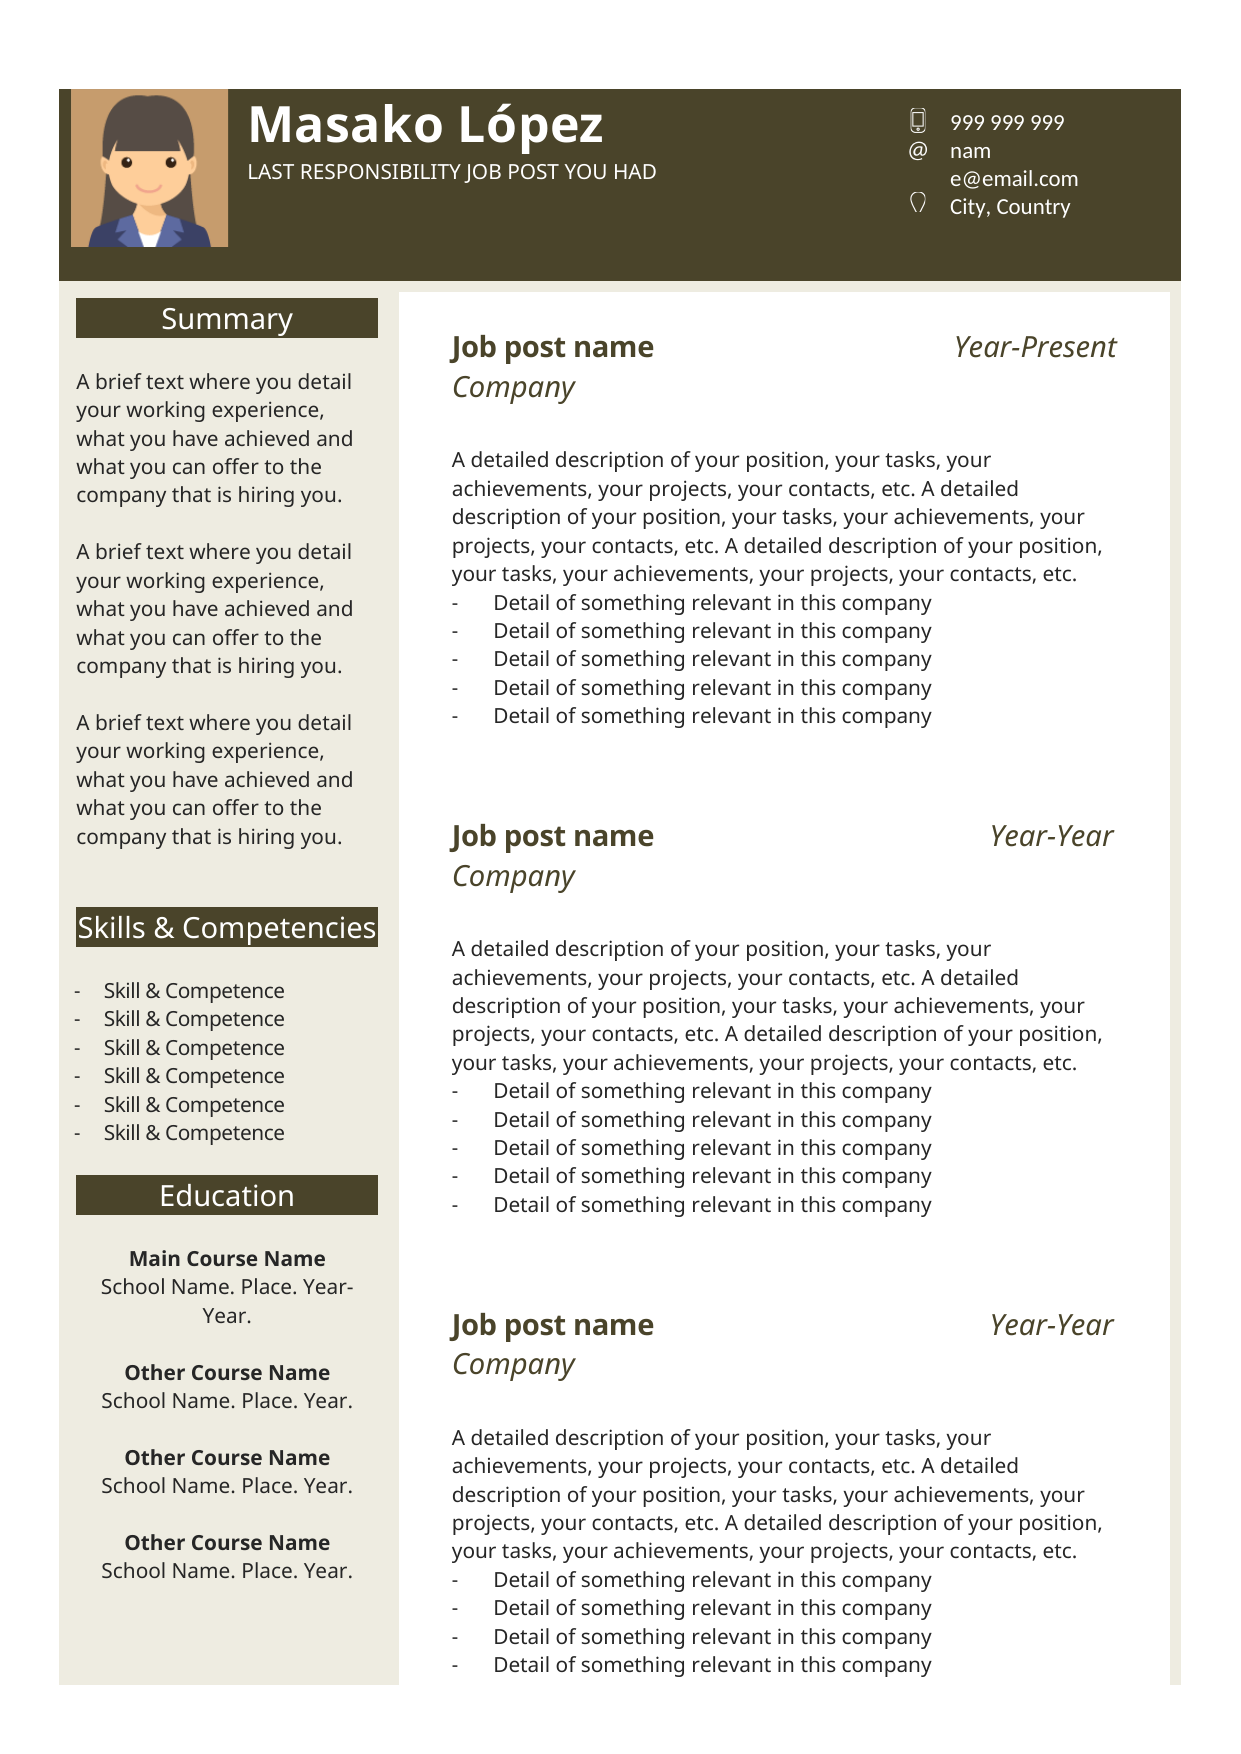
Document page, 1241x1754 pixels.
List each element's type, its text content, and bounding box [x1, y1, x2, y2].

table_cell [59, 281, 1181, 1685]
picture [70, 88, 229, 247]
table_header Masako López LAST RESPONSIBILITY JOB POST YOU HAD [59, 89, 1181, 281]
